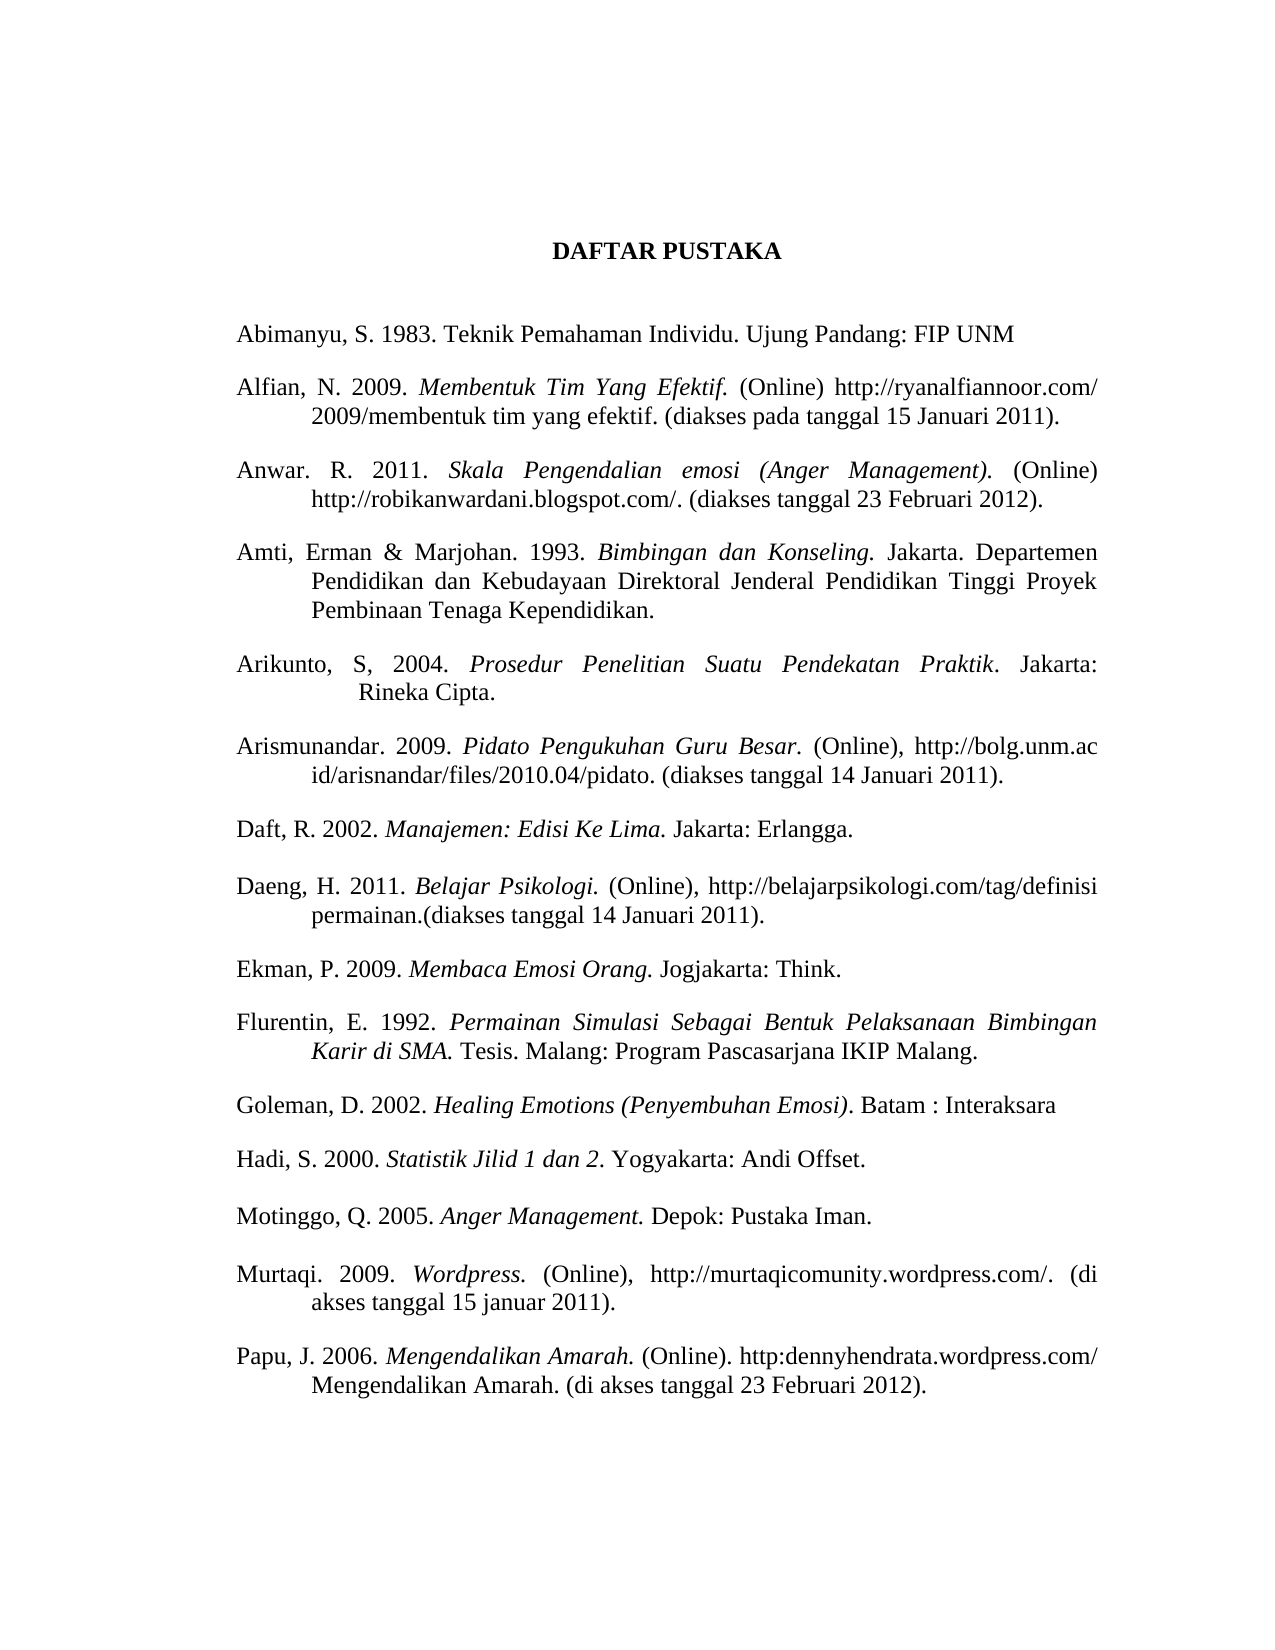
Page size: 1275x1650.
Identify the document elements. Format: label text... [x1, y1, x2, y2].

list Papu, J. 2006. Mengendalikan Amarah. (Online). http:dennyhendrata.wordpress.com/ Mengendalikan Amarah. (di akses tanggal 23 Februari 2012). [236, 1341, 1098, 1399]
list Motinggo, Q. 2005. Anger Management. Depok: Pustaka Iman. [236, 1201, 1098, 1230]
text Abimanyu, S. 1983. Teknik Pemahaman Individu. Ujung Pandang: FIP UNM [236, 319, 1098, 347]
text Daft, R. 2002. Manajemen: Edisi Ke Lima. Jakarta: Erlangga. [236, 814, 1098, 842]
text Arismunandar. 2009. Pidato Pengukuhan Guru Besar. (Online), http://bolg.unm.ac id/arisnandar/files/2010.04/pidato. (diakses tanggal 14 Januari 2011). [236, 731, 1098, 789]
text Daeng, H. 2011. Belajar Psikologi. (Online), http://belajarpsikologi.com/tag/definisi permainan.(diakses tanggal 14 Januari 2011). [236, 871, 1098, 929]
list Murtaqi. 2009. Wordpress. (Online), http://murtaqicomunity.wordpress.com/. (di akses tanggal 15 januar 2011). [236, 1259, 1098, 1316]
text DAFTAR PUSTAKA [236, 236, 1098, 265]
text Ekman, P. 2009. Membaca Emosi Orang. Jogjakarta: Think. [236, 954, 1098, 982]
text Flurentin, E. 1992. Permainan Simulasi Sebagai Bentuk Pelaksanaan Bimbingan Karir di SMA. Tesis. Malang: Program Pascasarjana IKIP Malang. [236, 1007, 1098, 1065]
list Hadi, S. 2000. Statistik Jilid 1 dan 2. Yogyakarta: Andi Offset. [236, 1144, 1098, 1172]
text Goleman, D. 2002. Healing Emotions (Penyembuhan Emosi). Batam : Interaksara [236, 1090, 1098, 1119]
text Alfian, N. 2009. Membentuk Tim Yang Efektif. (Online) http://ryanalfiannoor.com/ 2009/membentuk tim yang efektif. (diakses pada tanggal 15 Januari 2011). [236, 372, 1098, 430]
text Anwar. R. 2011. Skala Pengendalian emosi (Anger Management). (Online) http://robikanwardani.blogspot.com/. (diakses tanggal 23 Februari 2012). [236, 455, 1098, 512]
text Amti, Erman & Marjohan. 1993. Bimbingan dan Konseling. Jakarta. Departemen Pendidikan dan Kebudayaan Direktoral Jenderal Pendidikan Tinggi Proyek Pembinaan Tenaga Kependidikan. [236, 537, 1098, 624]
text Arikunto, S, 2004. Prosedur Penelitian Suatu Pendekatan Praktik. Jakarta: Rineka Cipta. [236, 649, 1098, 706]
